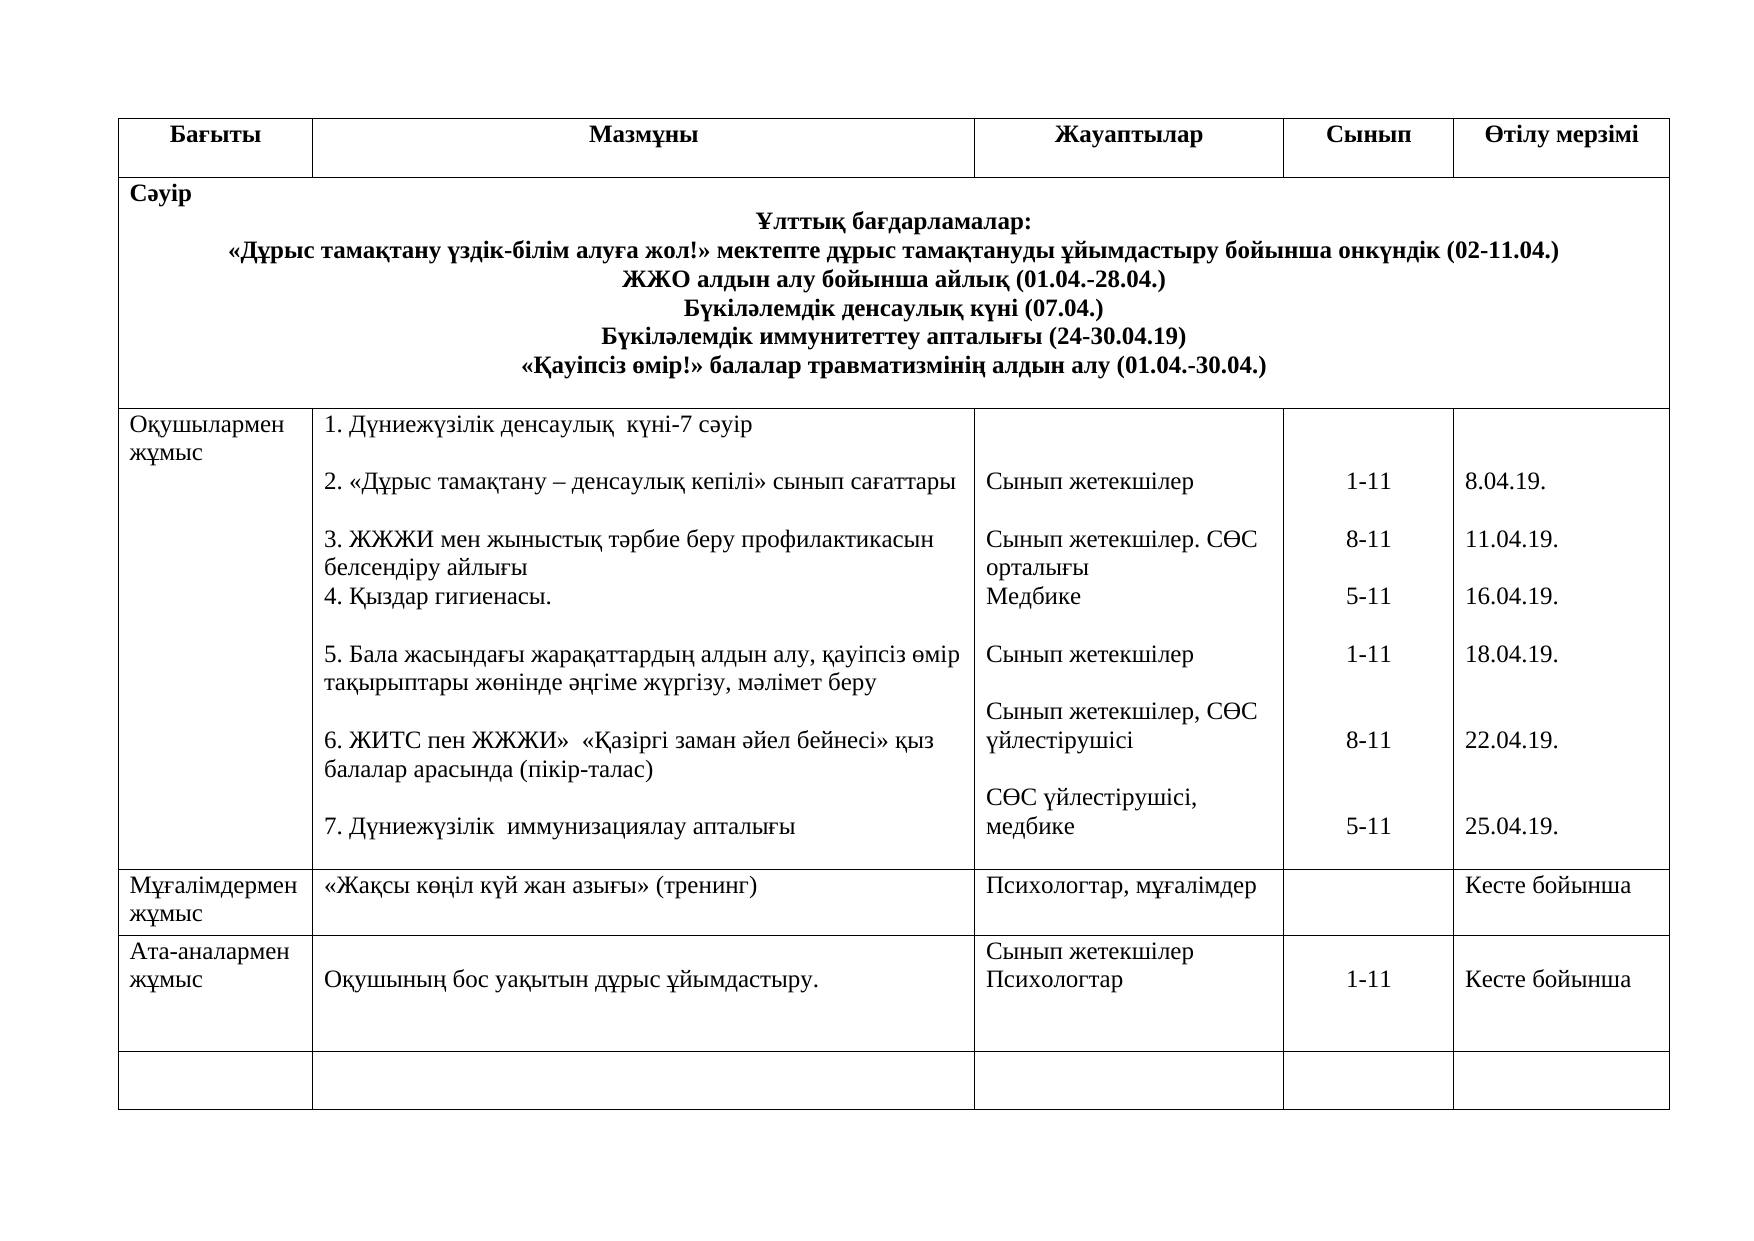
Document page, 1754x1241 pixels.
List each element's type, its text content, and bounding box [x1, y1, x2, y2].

table_cell Оқушының бос уақытын дұрыс ұйымдастыру. [313, 936, 974, 1051]
table_cell 1. Дүниежүзілік денсаулық күні-7 сәуір 2. «Дұрыс тамақтану – денсаулық кепілі» сынып сағаттары 3. ЖЖЖИ мен жыныстық тәрбие беру профилактикасын белсендіру айлығы 4. Қыздар гигиенасы. 5. Бала жасындағы жарақаттардың алдын алу, қауіпсіз өмір тақырыптары жөнінде әңгіме жүргізу, мәлімет беру 6. ЖИТС пен ЖЖЖИ» «Қазіргі заман әйел бейнесі» қыз балалар арасында (пікір-талас) 7. Дүниежүзілік иммунизациялау апталығы [313, 409, 974, 869]
table_header Сынып [1284, 119, 1453, 177]
table_cell [1284, 870, 1453, 935]
table_cell [1284, 1052, 1453, 1109]
table_cell [975, 1052, 1283, 1109]
table_cell Сынып жетекшілер Сынып жетекшілер. СӨС орталығы Медбике Сынып жетекшілер Сынып жетекшілер, СӨС үйлестірушісі СӨС үйлестірушісі, медбике [975, 409, 1283, 869]
table_cell [313, 1052, 974, 1109]
table_cell [119, 1052, 312, 1109]
table_header Бағыты [119, 119, 312, 177]
table_header Мазмұны [313, 119, 974, 177]
table_header Өтілу мерзімі [1454, 119, 1669, 177]
table_cell Сынып жетекшілер Психологтар [975, 936, 1283, 1051]
table_cell Мұғалімдермен жұмыс [119, 870, 312, 935]
table_cell Сәуір Ұлттық бағдарламалар: «Дұрыс тамақтану үздік-білім алуға жол!» мектепте дұрыс тамақтануды ұйымдастыру бойынша онкүндік (02-11.04.) ЖЖО алдын алу бойынша айлық (01.04.-28.04.) Бүкіләлемдік денсаулық күні (07.04.) Бүкіләлемдік иммунитеттеу апталығы (24-30.04.19) «Қауіпсіз өмір!» балалар травматизмінің алдын алу (01.04.-30.04.) [119, 178, 1669, 408]
table_cell Психологтар, мұғалімдер [975, 870, 1283, 935]
table_cell 8.04.19. 11.04.19. 16.04.19. 18.04.19. 22.04.19. 25.04.19. [1454, 409, 1669, 869]
table_cell «Жақсы көңіл күй жан азығы» (тренинг) [313, 870, 974, 935]
table_cell Кесте бойынша [1454, 870, 1669, 935]
table_cell 1-11 [1284, 936, 1453, 1051]
table_cell Оқушылармен жұмыс [119, 409, 312, 869]
table_header Жауаптылар [975, 119, 1283, 177]
table_cell 1-11 8-11 5-11 1-11 8-11 5-11 [1284, 409, 1453, 869]
table_cell Кесте бойынша [1454, 936, 1669, 1051]
table_cell [1454, 1052, 1669, 1109]
table_cell Ата-аналармен жұмыс [119, 936, 312, 1051]
